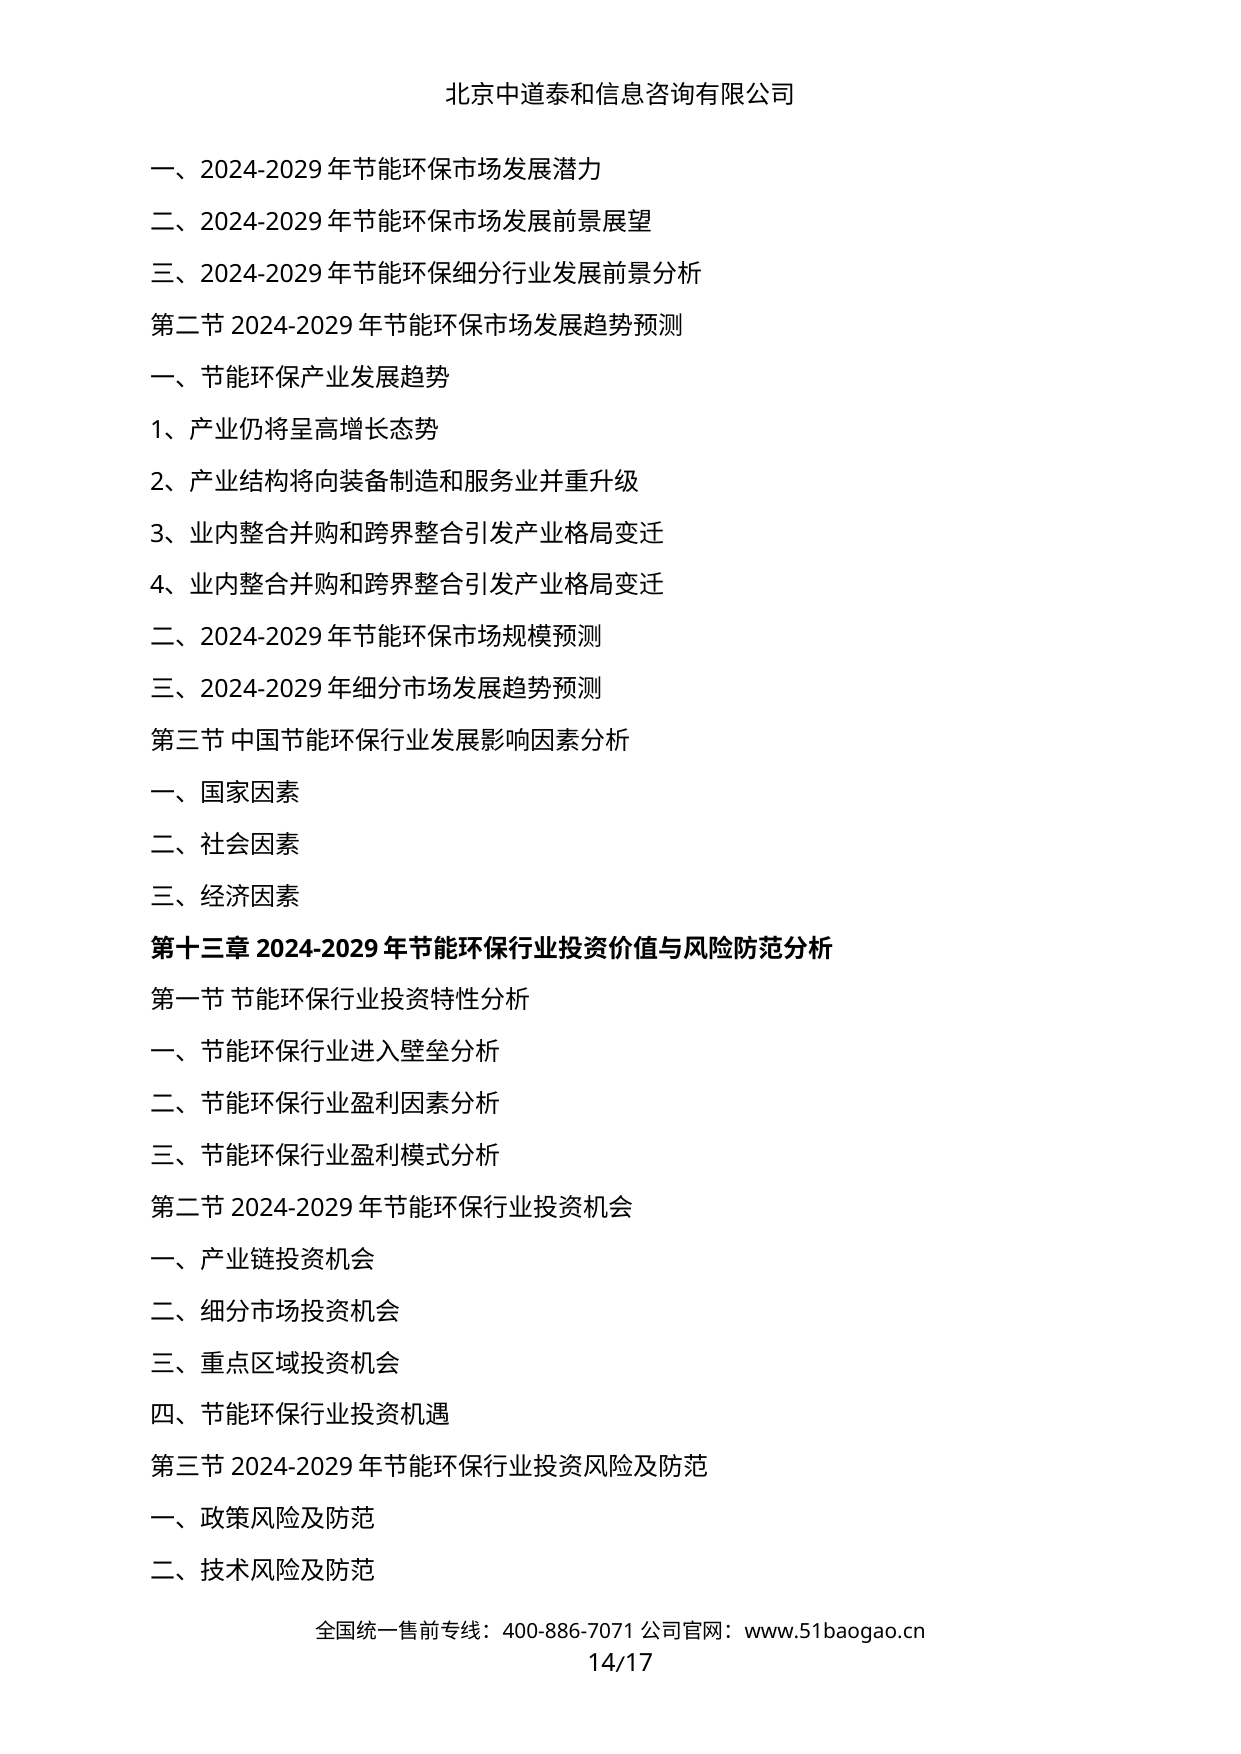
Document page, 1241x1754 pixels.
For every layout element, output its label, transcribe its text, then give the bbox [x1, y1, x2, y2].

text 三、经济因素 [150, 876, 1090, 912]
text 二、技术风险及防范 [150, 1551, 1090, 1587]
text 第一节 节能环保行业投资特性分析 [150, 980, 1090, 1016]
text 二、节能环保行业盈利因素分析 [150, 1084, 1090, 1120]
text 一、节能环保产业发展趋势 [150, 357, 1090, 394]
text 3、业内整合并购和跨界整合引发产业格局变迁 [150, 513, 1090, 549]
text 1、产业仍将呈高增长态势 [150, 409, 1090, 446]
text 一、国家因素 [150, 772, 1090, 809]
text 三、重点区域投资机会 [150, 1343, 1090, 1379]
text 一、2024-2029年节能环保市场发展潜力 [150, 150, 1090, 186]
text 4、业内整合并购和跨界整合引发产业格局变迁 [150, 565, 1090, 601]
text 二、细分市场投资机会 [150, 1291, 1090, 1327]
text 二、2024-2029年节能环保市场规模预测 [150, 617, 1090, 653]
text 三、2024-2029年细分市场发展趋势预测 [150, 669, 1090, 705]
text 2、产业结构将向装备制造和服务业并重升级 [150, 461, 1090, 497]
text 二、社会因素 [150, 824, 1090, 861]
text 第十三章 2024-2029年节能环保行业投资价值与风险防范分析 [150, 928, 1090, 964]
text 三、2024-2029年节能环保细分行业发展前景分析 [150, 254, 1090, 290]
text 二、2024-2029年节能环保市场发展前景展望 [150, 202, 1090, 238]
text 三、节能环保行业盈利模式分析 [150, 1136, 1090, 1172]
text 第三节 中国节能环保行业发展影响因素分析 [150, 721, 1090, 757]
text 第二节 2024-2029年节能环保市场发展趋势预测 [150, 306, 1090, 342]
text 第二节 2024-2029年节能环保行业投资机会 [150, 1187, 1090, 1224]
text 第三节 2024-2029年节能环保行业投资风险及防范 [150, 1447, 1090, 1483]
text 一、节能环保行业进入壁垒分析 [150, 1032, 1090, 1068]
text 一、产业链投资机会 [150, 1239, 1090, 1276]
text 四、节能环保行业投资机遇 [150, 1395, 1090, 1431]
text 一、政策风险及防范 [150, 1499, 1090, 1535]
